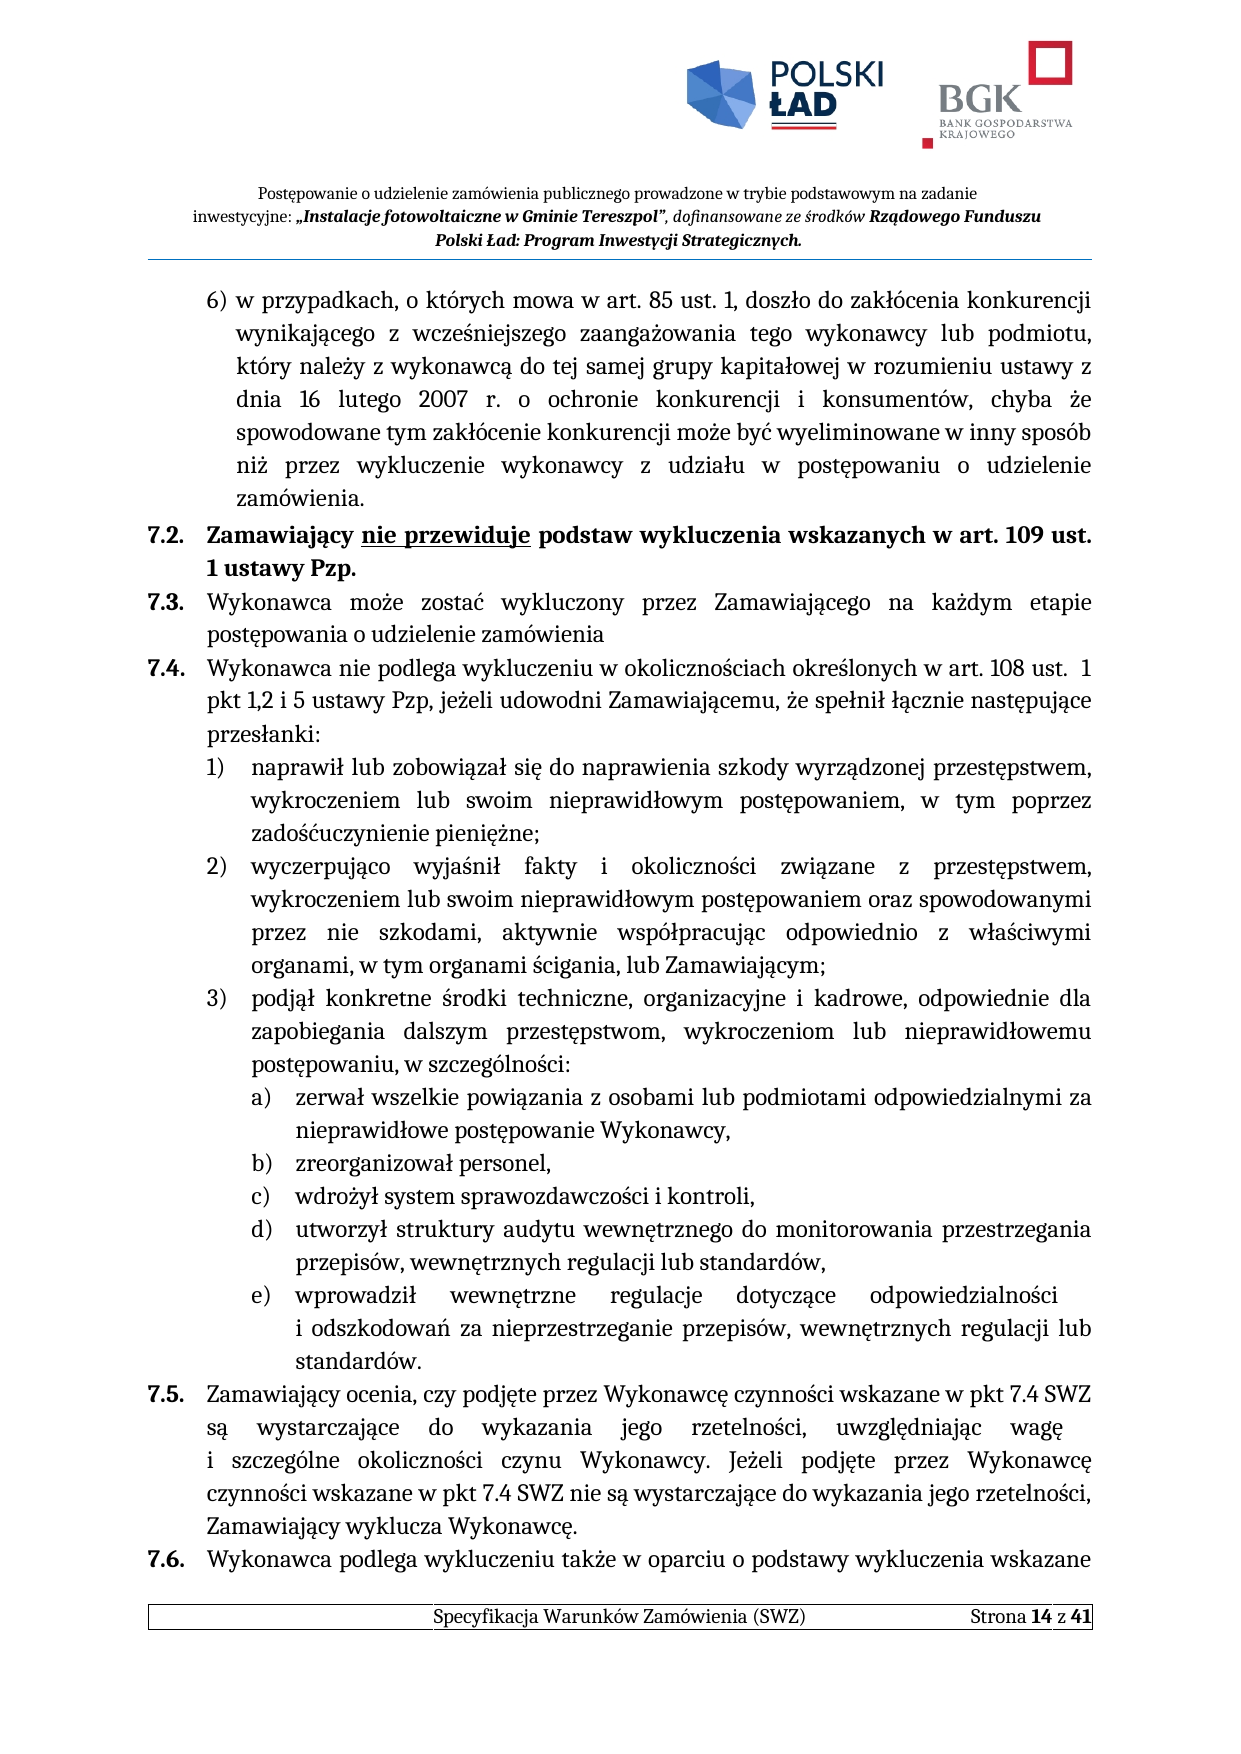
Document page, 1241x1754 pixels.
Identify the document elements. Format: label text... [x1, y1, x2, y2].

list w przypadkach, o których mowa w art. 85 ust. 1, doszło do zakłócenia konkurencji wynikającego z wcześniejszego zaangażowania tego wykonawcy lub podmiotu, który należy z wykonawcą do tej samej grupy kapitałowej w rozumieniu ustawy z dnia 16 lutego 2007 r. o ochronie konkurencji i konsumentów, chyba że spowodowane tym zakłócenie konkurencji może być wyeliminowane w inny sposób niż przez wykluczenie wykonawcy z udziału w postępowaniu o udzielenie zamówienia. [207, 286, 1093, 513]
list wprowadził wewnętrzne regulacje dotyczące odpowiedzialności i odszkodowań za nieprzestrzeganie przepisów, wewnętrznych regulacji lub standardów. [251, 1281, 1093, 1376]
list utworzył struktury audytu wewnętrznego do monitorowania przestrzegania przepisów, wewnętrznych regulacji lub standardów, [251, 1215, 1093, 1277]
list Wykonawca nie podlega wykluczeniu w okolicznościach określonych w art. 108 ust. 1 pkt 1,2 i 5 ustawy Pzp, jeżeli udowodni Zamawiającemu, że spełnił łącznie następujące przesłanki: [148, 653, 1093, 748]
list zerwał wszelkie powiązania z osobami lub podmiotami odpowiedzialnymi za nieprawidłowe postępowanie Wykonawcy, [251, 1083, 1093, 1144]
list wdrożył system sprawozdawczości i kontroli, [251, 1182, 1093, 1211]
list podjął konkretne środki techniczne, organizacyjne i kadrowe, odpowiednie dla zapobiegania dalszym przestępstwom, wykroczeniom lub nieprawidłowemu postępowaniu, w szczególności: [207, 984, 1093, 1078]
list Zamawiający ocenia, czy podjęte przez Wykonawcę czynności wskazane w pkt 7.4 SWZ są wystarczające do wykazania jego rzetelności, uwzględniając wagę i szczególne okoliczności czynu Wykonawcy. Jeżeli podjęte przez Wykonawcę czynności wskazane w pkt 7.4 SWZ nie są wystarczające do wykazania jego rzetelności, Zamawiający wyklucza Wykonawcę. [148, 1380, 1093, 1541]
list naprawił lub zobowiązał się do naprawienia szkody wyrządzonej przestępstwem, wykroczeniem lub swoim nieprawidłowym postępowaniem, w tym poprzez zadośćuczynienie pieniężne; [207, 752, 1093, 847]
list wyczerpująco wyjaśnił fakty i okoliczności związane z przestępstwem, wykroczeniem lub swoim nieprawidłowym postępowaniem oraz spowodowanymi przez nie szkodami, aktywnie współpracując odpowiednio z właściwymi organami, w tym organami ścigania, lub Zamawiającym; [207, 852, 1093, 979]
list zreorganizował personel, [251, 1149, 1093, 1177]
list Zamawiający nie przewiduje podstaw wykluczenia wskazanych w art. 109 ust. 1 ustawy Pzp. [148, 521, 1093, 583]
list Wykonawca może zostać wykluczony przez Zamawiającego na każdym etapie postępowania o udzielenie zamówienia [148, 587, 1093, 649]
picture [675, 28, 1093, 159]
